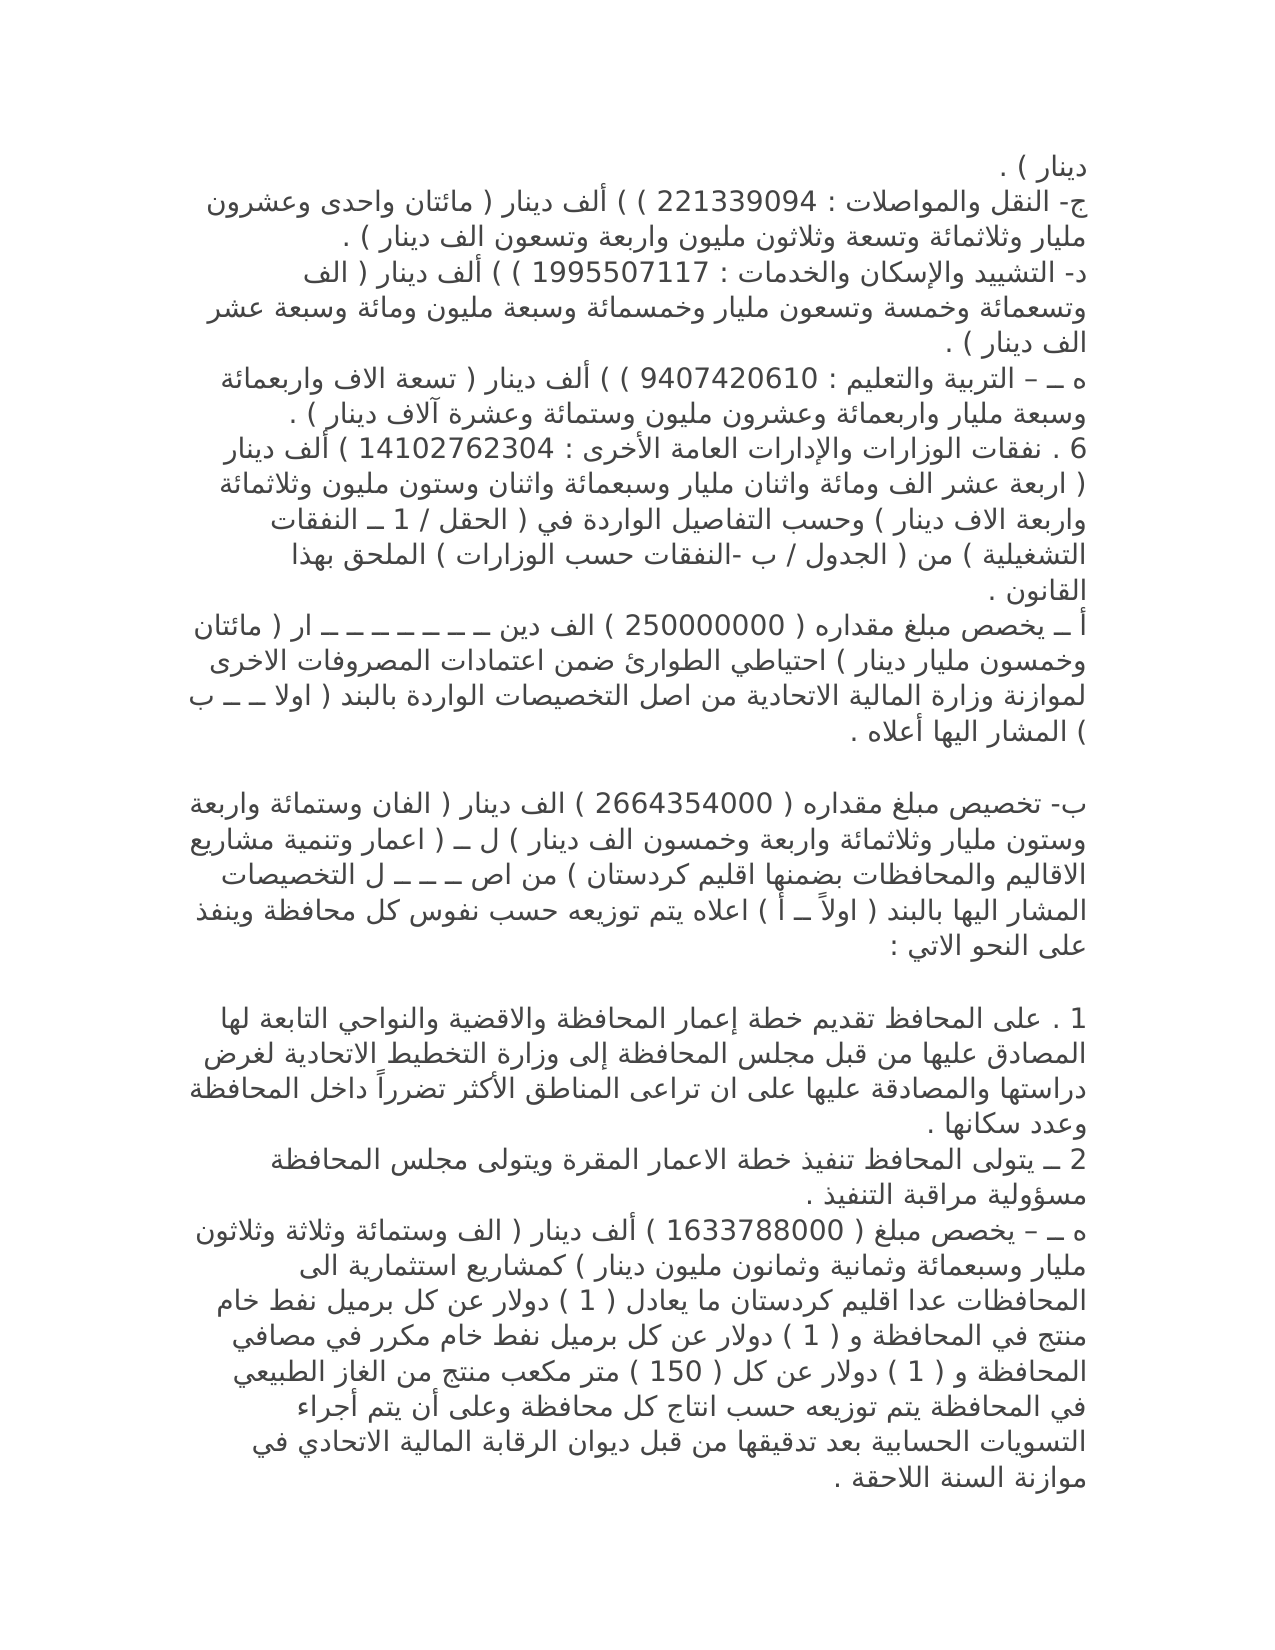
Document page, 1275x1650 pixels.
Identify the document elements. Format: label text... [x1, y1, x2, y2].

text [187, 150, 1087, 748]
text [187, 1002, 1087, 1494]
text ب- تخصيص مبلغ مقداره ( 2664354000 ) الف دينار ( الفان وستمائة واربعة وستون مليار وثلاثمائة واربعة وخمسون الف دينار ) ل ــ ( اعمار وتنمية مشاريع الاقاليم والمحافظات بضمنها اقليم كردستان ) من اص ــ ــ ــ ل التخصيصات المشار اليها بالبند ( اولاً ــ أ ) اعلاه يتم توزيعه حسب نفوس كل محافظة وينفذ على النحو الاتي : [187, 788, 1087, 962]
